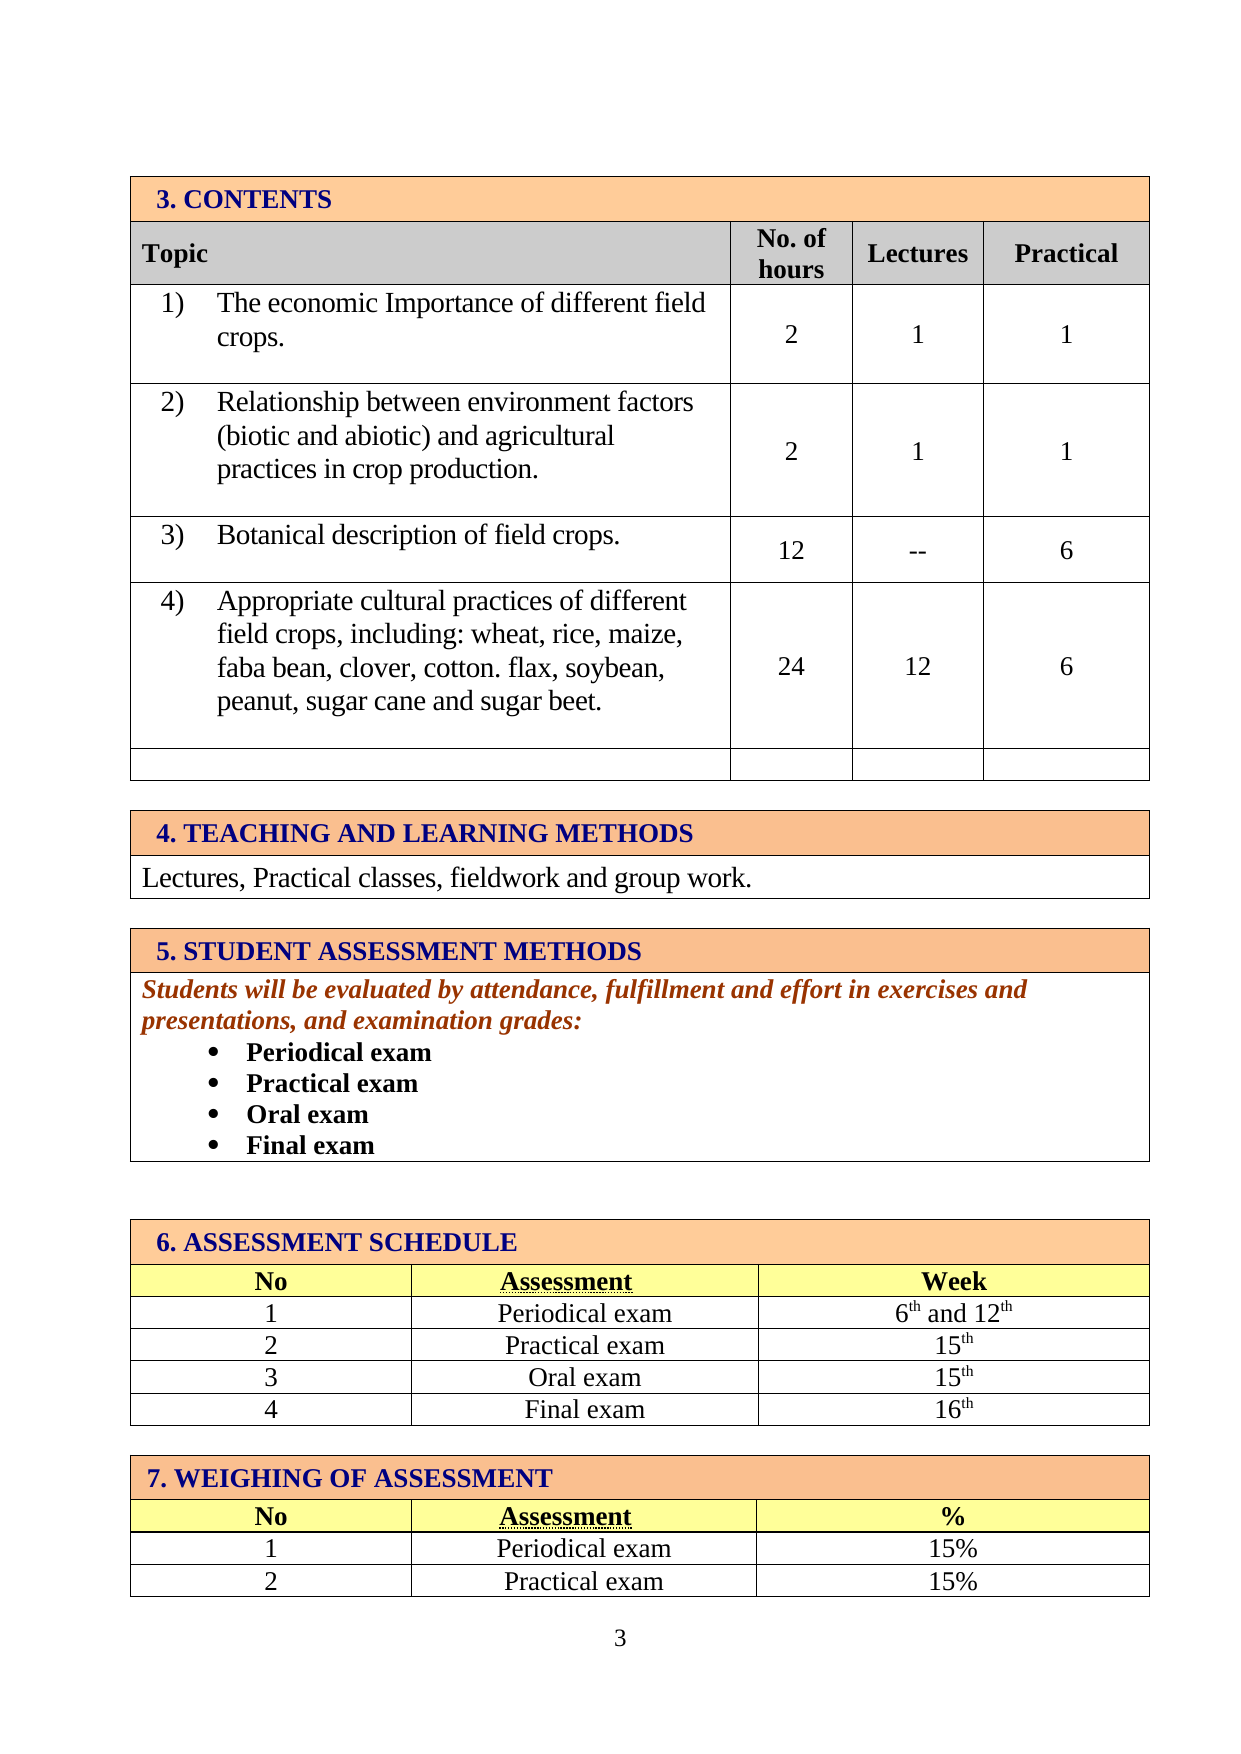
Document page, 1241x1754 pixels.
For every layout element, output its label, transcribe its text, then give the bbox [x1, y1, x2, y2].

table_cell -- [853, 517, 983, 582]
table_cell 2 [131, 1329, 411, 1360]
table_cell 1 [984, 384, 1149, 516]
table_cell 2 [731, 285, 852, 383]
table_cell 15% [757, 1565, 1149, 1596]
table_cell Lectures, Practical classes, fieldwork and group work. [131, 856, 1149, 898]
table_cell Periodical exam [412, 1297, 758, 1328]
table_cell Practical [984, 222, 1149, 284]
table_cell Appropriate cultural practices of different field crops, including: wheat, rice, maize, faba bean, clover, cotton. flax, soybean, peanut, sugar cane and sugar beet. [131, 583, 730, 748]
table_cell No [131, 1500, 411, 1531]
table_cell Oral exam [412, 1361, 758, 1393]
table_cell 3 [131, 1361, 411, 1393]
table_cell 1 [131, 1533, 411, 1564]
table_cell [131, 749, 730, 780]
table_cell Week [759, 1265, 1149, 1296]
table_cell 6th and 12th [759, 1297, 1149, 1328]
table_header 7. WEIGHING OF ASSESSMENT [131, 1456, 1149, 1499]
table_cell 1 [984, 285, 1149, 383]
table_cell 12 [853, 583, 983, 748]
table_header 3. CONTENTS [131, 177, 1149, 221]
table_cell 16th [759, 1394, 1149, 1425]
table_cell AssessmentAssessment [412, 1265, 758, 1296]
table_cell 1 [853, 285, 983, 383]
table_cell 2 [131, 1565, 411, 1596]
table_cell Practical exam [412, 1329, 758, 1360]
table_cell 15% [757, 1533, 1149, 1564]
table_cell 2 [731, 384, 852, 516]
table_cell Botanical description of field crops. [131, 517, 730, 582]
table_cell Students will be evaluated by attendance, fulfillment and effort in exercises and presentations, and examination grades: Periodical exam Practical exam Oral exam Final exam [131, 973, 1149, 1161]
table_cell 24 [731, 583, 852, 748]
table_cell 12 [731, 517, 852, 582]
table_cell Lectures [853, 222, 983, 284]
table_cell No [131, 1265, 411, 1296]
table_cell AssessmentAssessment [412, 1500, 756, 1531]
table_cell Final exam [412, 1394, 758, 1425]
table_header 5. STUDENT ASSESSMENT METHODS [131, 929, 1149, 972]
table_cell 15th [759, 1329, 1149, 1360]
table_cell Periodical exam [412, 1533, 756, 1564]
table_cell % [757, 1500, 1149, 1531]
table_cell Topic [131, 222, 730, 284]
table_cell 6 [984, 583, 1149, 748]
table_cell 6 [984, 517, 1149, 582]
table_cell 4 [131, 1394, 411, 1425]
table_cell [984, 749, 1149, 780]
table_header 6. ASSESSMENT SCHEDULE [131, 1220, 1149, 1264]
table_cell 1 [853, 384, 983, 516]
table_header 4. TEACHING AND LEARNING METHODS [131, 811, 1149, 855]
table_cell Practical exam [412, 1565, 756, 1596]
table_cell 15th [759, 1361, 1149, 1393]
table_cell The economic Importance of different field crops. [131, 285, 730, 383]
table_cell No. of hours [731, 222, 852, 284]
table_cell 1 [131, 1297, 411, 1328]
table_cell [853, 749, 983, 780]
table_cell [731, 749, 852, 780]
table_cell Relationship between environment factors (biotic and abiotic) and agricultural practices in crop production. [131, 384, 730, 516]
